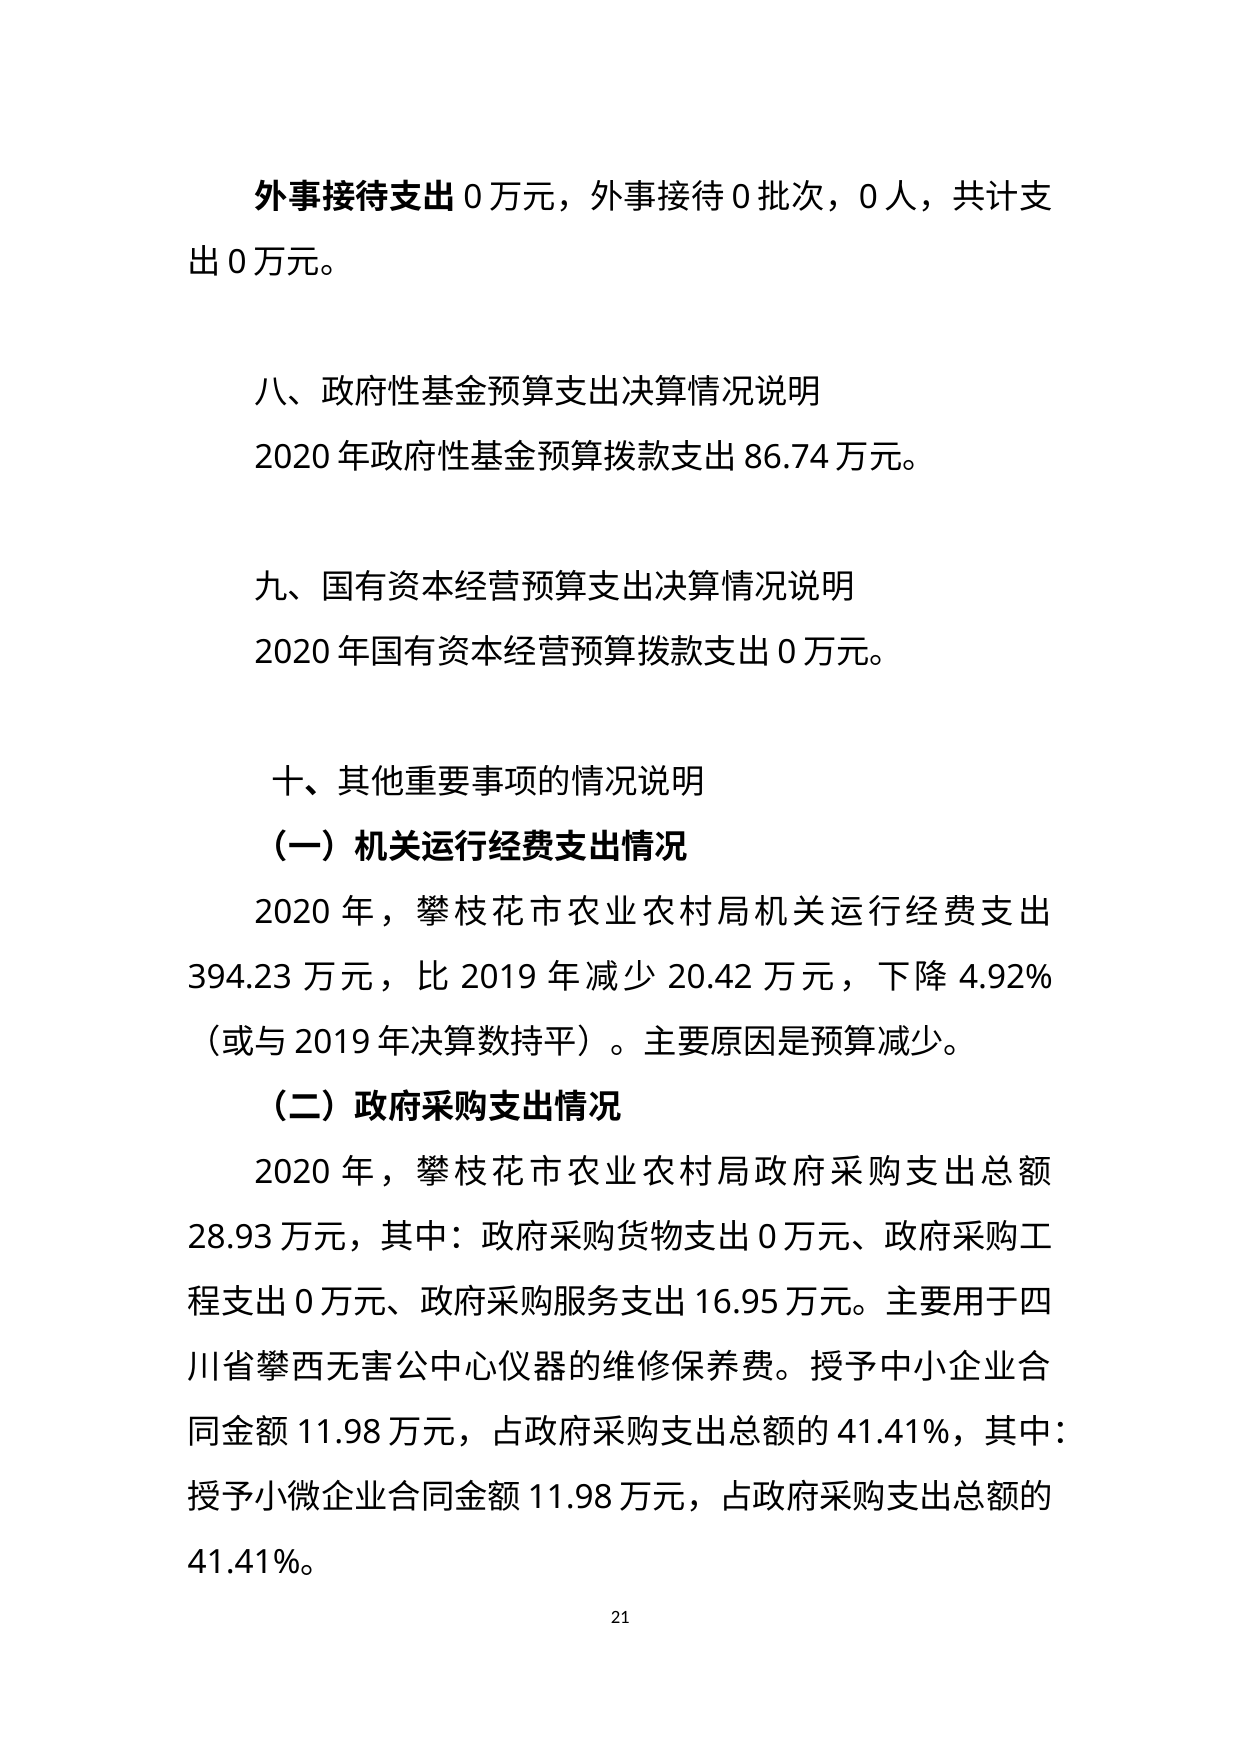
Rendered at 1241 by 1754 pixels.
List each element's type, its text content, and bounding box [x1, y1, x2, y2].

text 2020年，攀枝花市农业农村局政府采购支出总额28.93万元，其中：政府采购货物支出0万元、政府采购工程支出0万元、政府采购服务支出16.95万元。主要用于四川省攀西无害公中心仪器的维修保养费。授予中小企业合同金额11.98万元，占政府采购支出总额的41.41%，其中：授予小微企业合同金额11.98万元，占政府采购支出总额的41.41%。 [187, 1137, 1053, 1592]
list 国有资本经营预算支出决算情况说明 [187, 552, 1053, 617]
text 外事接待支出0万元，外事接待0批次，0人，共计支出0万元。 [187, 162, 1053, 292]
text 八、政府性基金预算支出决算情况说明 [187, 357, 1053, 422]
text （二）政府采购支出情况 [187, 1072, 1053, 1137]
text 2020年，攀枝花市农业农村局机关运行经费支出394.23万元，比2019年减少20.42万元，下降4.92%（或与2019年决算数持平）。主要原因是预算减少。 [187, 877, 1053, 1072]
text 2020年政府性基金预算拨款支出86.74万元。 [187, 422, 1053, 487]
text 十、其他重要事项的情况说明 [187, 747, 1053, 812]
text 2020年国有资本经营预算拨款支出0万元。 [187, 617, 1053, 682]
text （一）机关运行经费支出情况 [187, 812, 1053, 877]
